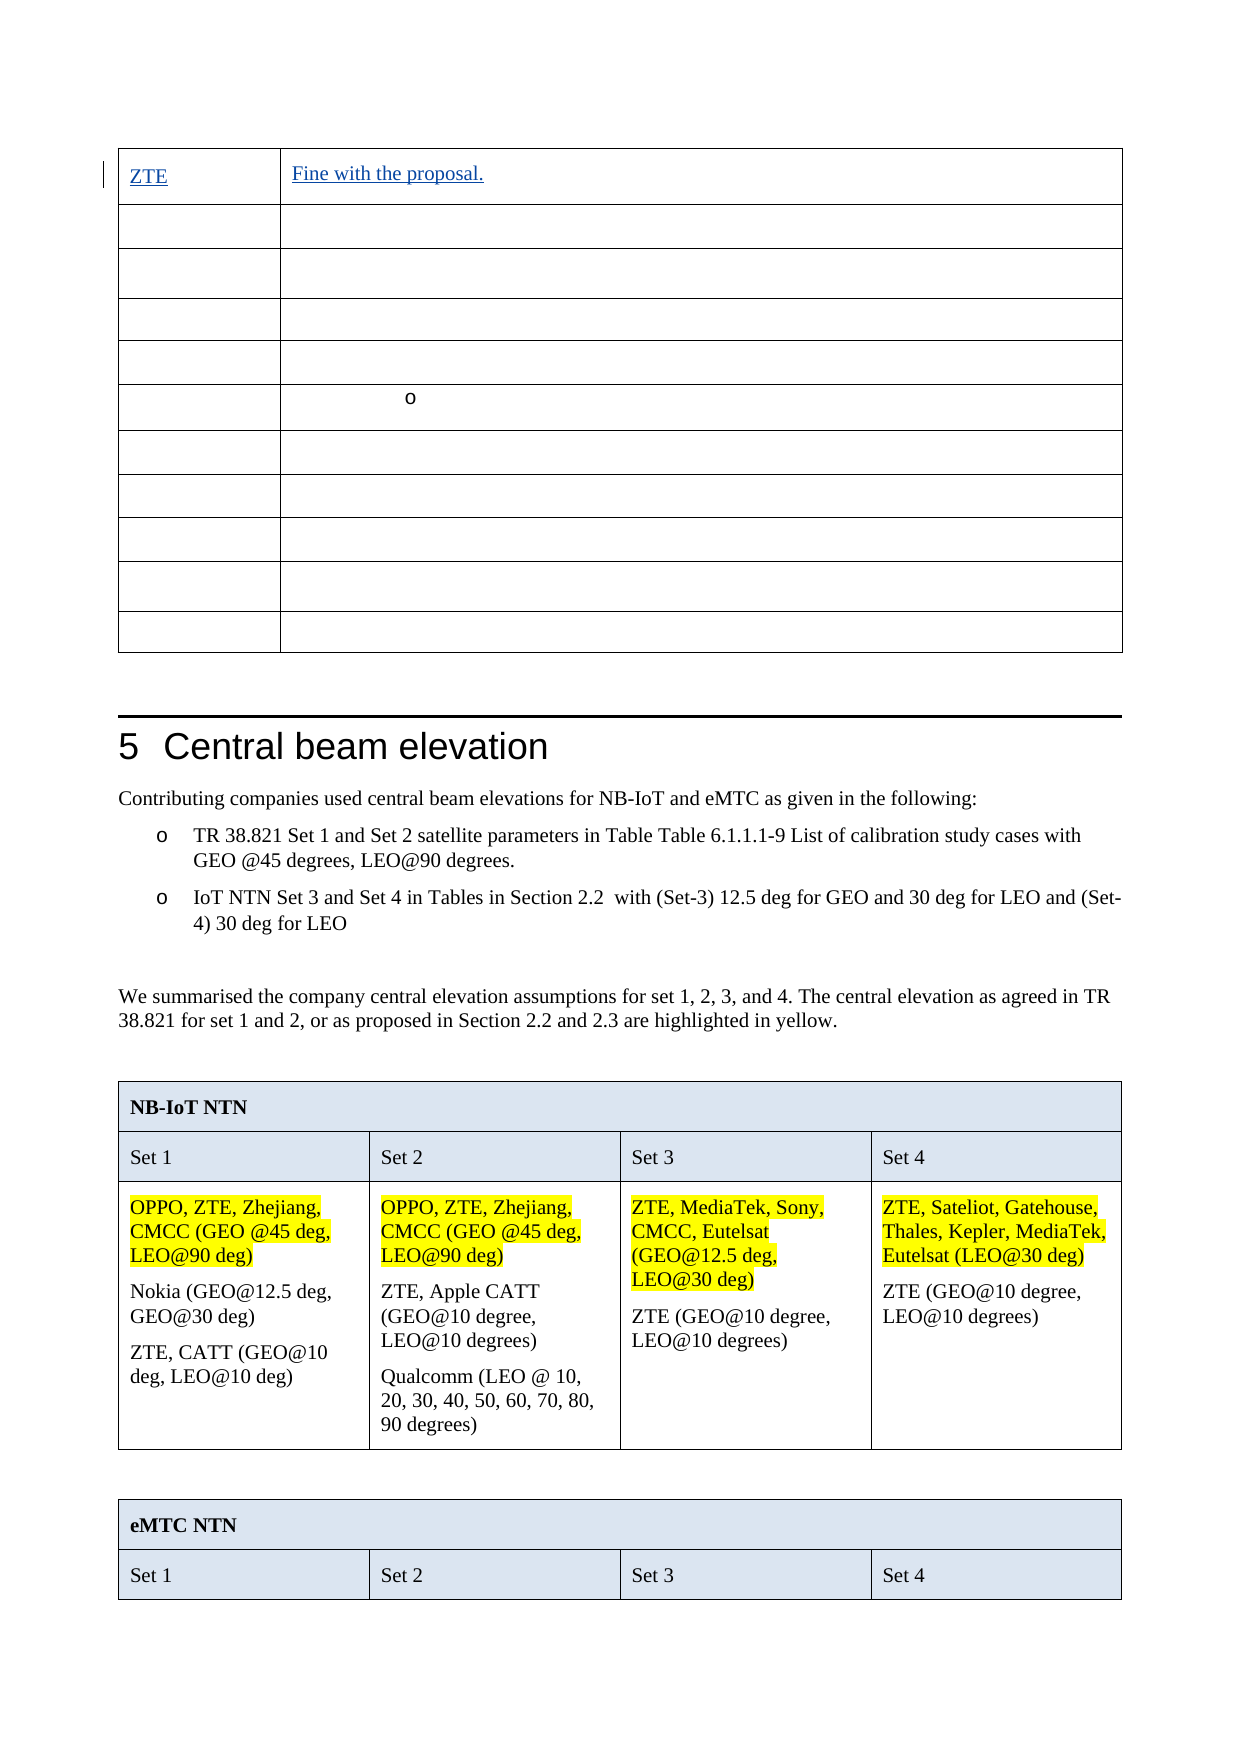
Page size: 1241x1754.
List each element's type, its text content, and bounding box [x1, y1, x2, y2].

table_cell OPPO, ZTE, Zhejiang, CMCC (GEO @45 deg, LEO@90 deg) ZTE, Apple CATT (GEO@10 degree, LEO@10 degrees) Qualcomm (LEO @ 10, 20, 30, 40, 50, 60, 70, 80, 90 degrees) [370, 1182, 620, 1449]
table_cell [119, 518, 280, 561]
table_cell [119, 385, 280, 429]
table_cell [119, 249, 280, 298]
table_cell Set 3 [621, 1132, 871, 1181]
table_cell Set 4 [872, 1132, 1121, 1181]
table_cell Set 1 [119, 1132, 369, 1181]
table_cell ZTE, MediaTek, Sony, CMCC, Eutelsat (GEO@12.5 deg, LEO@30 deg) ZTE (GEO@10 degree, LEO@10 degrees) [621, 1182, 871, 1449]
table_cell [281, 249, 1122, 298]
table_cell [119, 205, 280, 248]
subtitle Central beam elevation [118, 718, 1122, 767]
text Contributing companies used central beam elevations for NB-IoT and eMTC as given in the following: [118, 786, 1122, 810]
table_cell [281, 205, 1122, 248]
list IoT NTN Set 3 and Set 4 in Tables in Section 2.2 with (Set-3) 12.5 deg for GEO and 30 deg for LEO and (Set-4) 30 deg for LEO [156, 885, 1122, 935]
table_cell Set 2 [370, 1550, 620, 1599]
table_cell [119, 562, 280, 611]
table_cell [119, 299, 280, 340]
table_cell [281, 612, 1122, 652]
list TR 38.821 Set 1 and Set 2 satellite parameters in Table Table 6.1.1.1-9 List of calibration study cases with GEO @45 degrees, LEO@90 degrees. [156, 823, 1122, 872]
table_cell Set 2 [370, 1132, 620, 1181]
table_cell [281, 341, 1122, 384]
table_cell ZTE, Sateliot, Gatehouse, Thales, Kepler, MediaTek, Eutelsat (LEO@30 deg) ZTE (GEO@10 degree, LEO@10 degrees) [872, 1182, 1121, 1449]
table_cell Set 3 [621, 1550, 871, 1599]
table_cell [119, 431, 280, 473]
table_header NB-IoT NTN [119, 1082, 1121, 1131]
table_cell [119, 475, 280, 517]
table_cell [281, 518, 1122, 561]
table_cell [119, 149, 280, 204]
table_cell OPPO, ZTE, Zhejiang, CMCC (GEO @45 deg, LEO@90 deg) Nokia (GEO@12.5 deg, GEO@30 deg) ZTE, CATT (GEO@10 deg, LEO@10 deg) [119, 1182, 369, 1449]
table_cell [281, 475, 1122, 517]
table_cell [281, 385, 1122, 429]
table_cell [281, 562, 1122, 611]
table_cell [281, 299, 1122, 340]
table_cell [119, 612, 280, 652]
table_cell [281, 149, 1122, 204]
table_cell [281, 431, 1122, 473]
table_header eMTC NTN [119, 1500, 1121, 1549]
table_cell Set 4 [872, 1550, 1121, 1599]
table_cell [119, 341, 280, 384]
text We summarised the company central elevation assumptions for set 1, 2, 3, and 4. The central elevation as agreed in TR 38.821 for set 1 and 2, or as proposed in Section 2.2 and 2.3 are highlighted in yellow. [118, 984, 1122, 1032]
table_cell Set 1 [119, 1550, 369, 1599]
